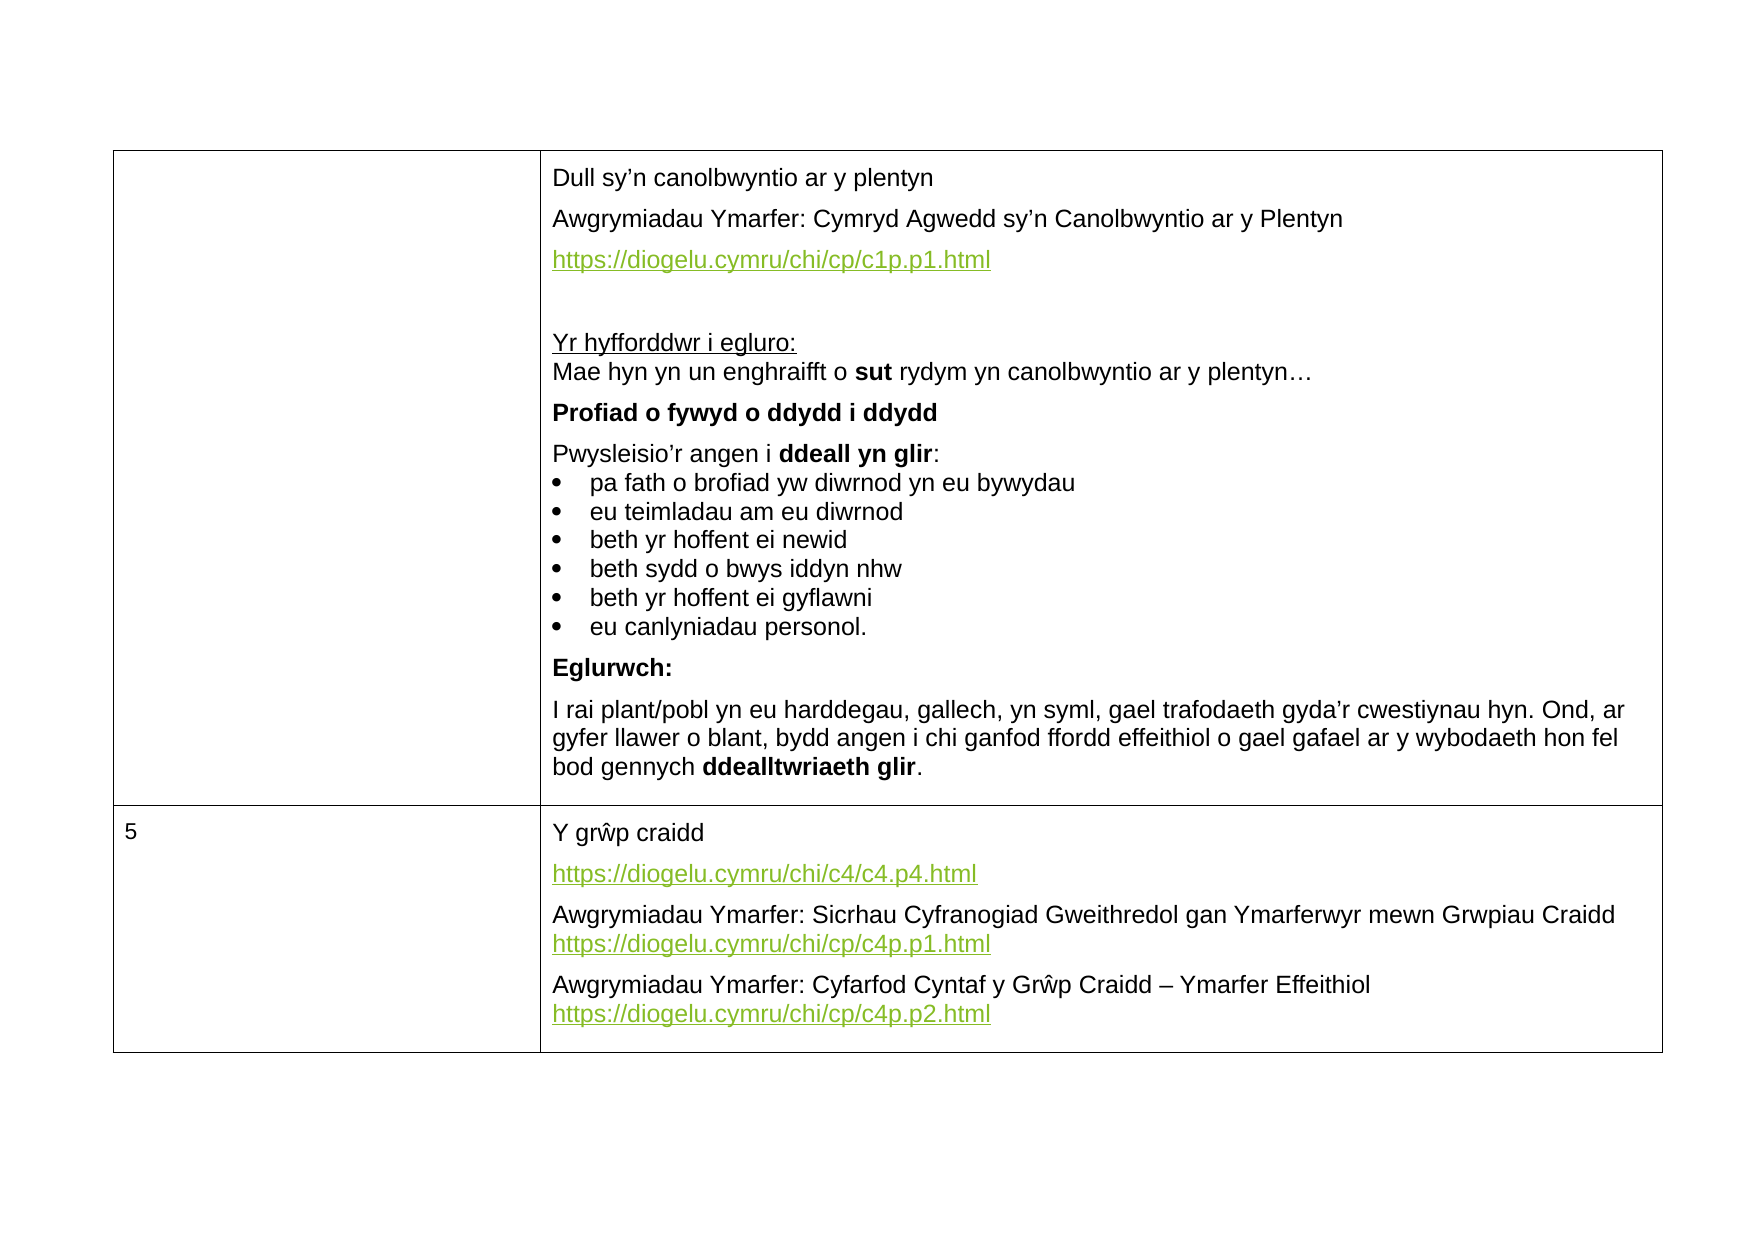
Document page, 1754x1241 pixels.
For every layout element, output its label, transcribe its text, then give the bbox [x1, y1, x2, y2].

table_cell 4 [114, 151, 540, 805]
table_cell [541, 151, 1662, 805]
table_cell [541, 806, 1662, 1052]
table_cell 5 [114, 806, 540, 1052]
